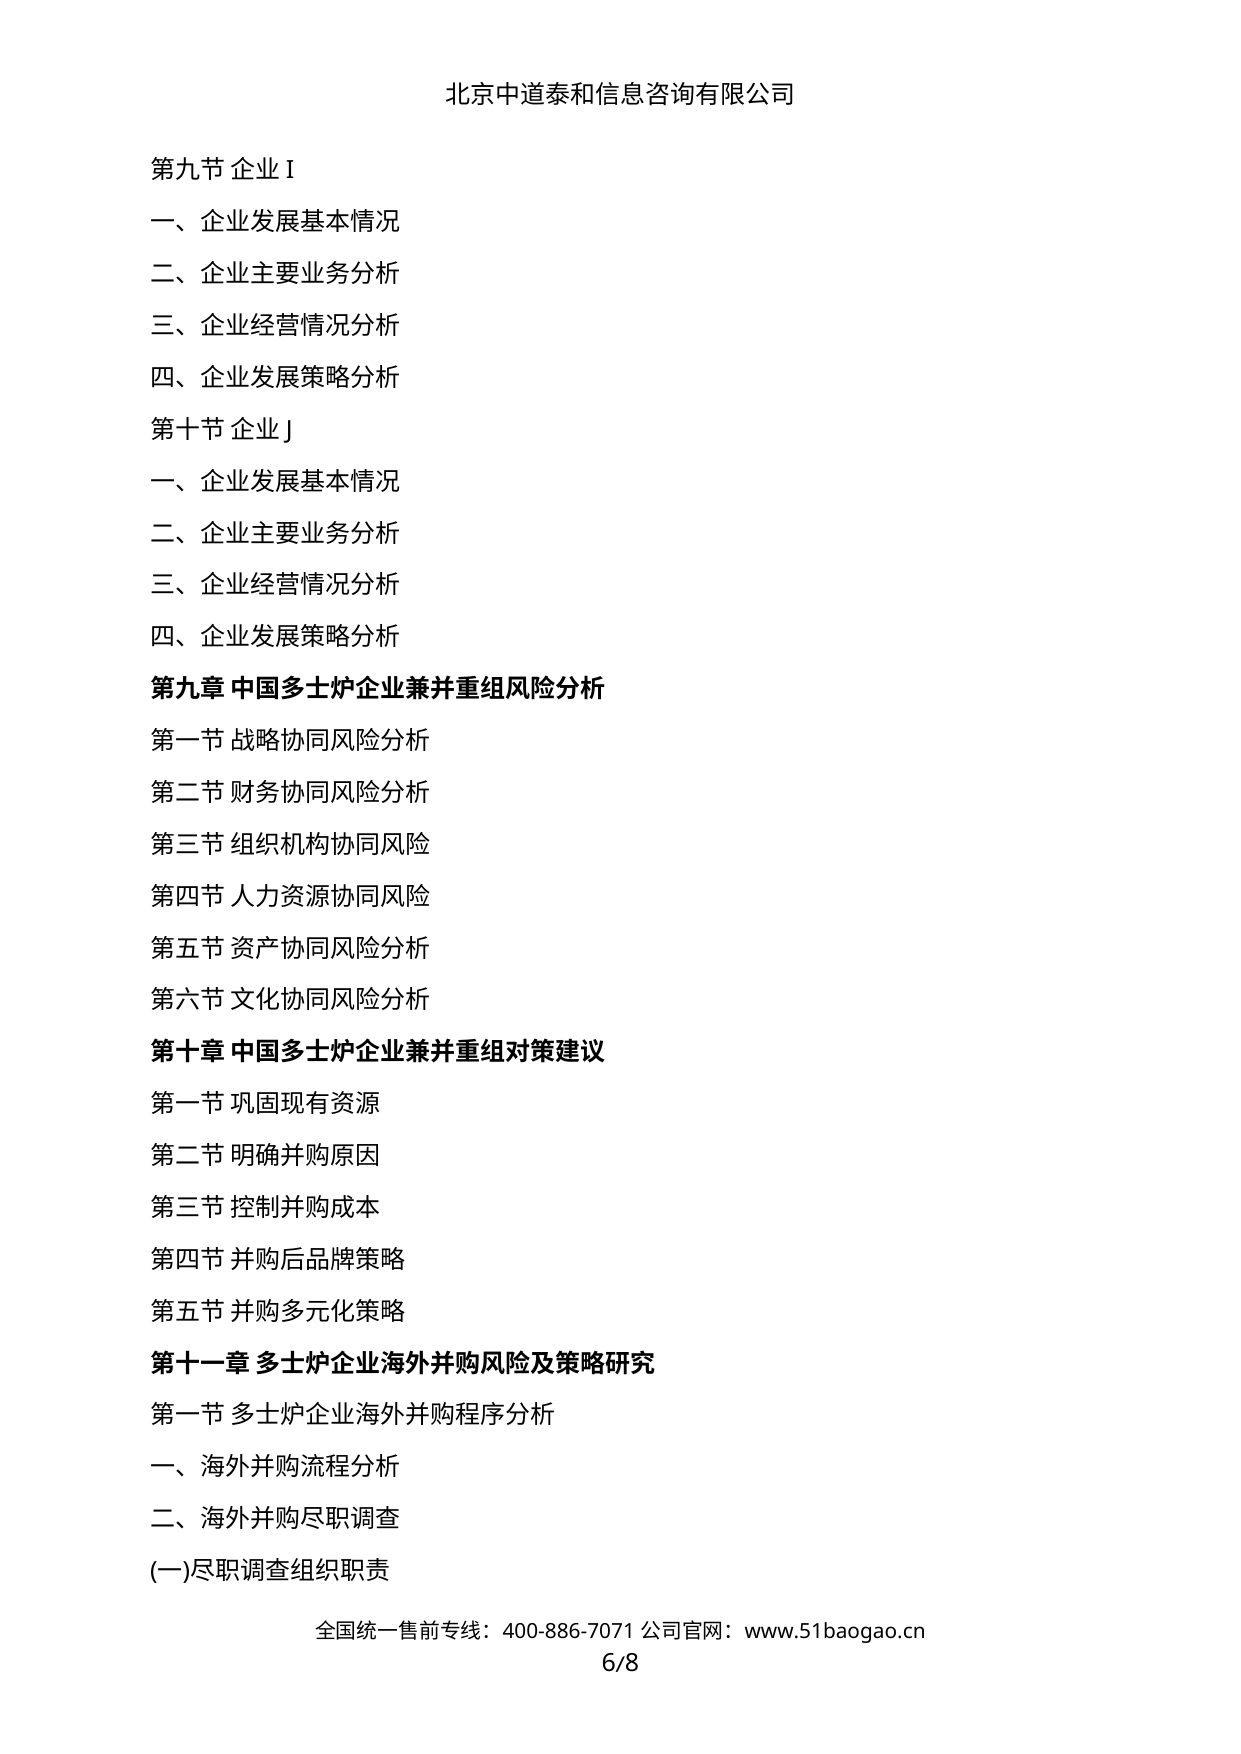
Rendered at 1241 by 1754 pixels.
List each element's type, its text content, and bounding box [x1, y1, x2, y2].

text 第一节 战略协同风险分析 [150, 721, 1090, 757]
text (一)尽职调查组织职责 [150, 1551, 1090, 1587]
text 第五节 资产协同风险分析 [150, 928, 1090, 964]
text 三、企业经营情况分析 [150, 565, 1090, 601]
text 第二节 财务协同风险分析 [150, 772, 1090, 809]
text 第九章 中国多士炉企业兼并重组风险分析 [150, 669, 1090, 705]
text 一、企业发展基本情况 [150, 202, 1090, 238]
text 第十章 中国多士炉企业兼并重组对策建议 [150, 1032, 1090, 1068]
text 第三节 控制并购成本 [150, 1187, 1090, 1224]
text 二、企业主要业务分析 [150, 513, 1090, 549]
text 第九节 企业I [150, 150, 1090, 186]
text 第十节 企业J [150, 409, 1090, 446]
text 一、企业发展基本情况 [150, 461, 1090, 497]
text 第六节 文化协同风险分析 [150, 980, 1090, 1016]
text 第一节 巩固现有资源 [150, 1084, 1090, 1120]
text 第三节 组织机构协同风险 [150, 824, 1090, 861]
text 第四节 并购后品牌策略 [150, 1239, 1090, 1276]
text 二、企业主要业务分析 [150, 254, 1090, 290]
text 第十一章 多士炉企业海外并购风险及策略研究 [150, 1343, 1090, 1379]
text 第四节 人力资源协同风险 [150, 876, 1090, 912]
text 一、海外并购流程分析 [150, 1447, 1090, 1483]
text 四、企业发展策略分析 [150, 357, 1090, 394]
text 第五节 并购多元化策略 [150, 1291, 1090, 1327]
text 第一节 多士炉企业海外并购程序分析 [150, 1395, 1090, 1431]
text 三、企业经营情况分析 [150, 306, 1090, 342]
text 二、海外并购尽职调查 [150, 1499, 1090, 1535]
text 第二节 明确并购原因 [150, 1136, 1090, 1172]
text 四、企业发展策略分析 [150, 617, 1090, 653]
